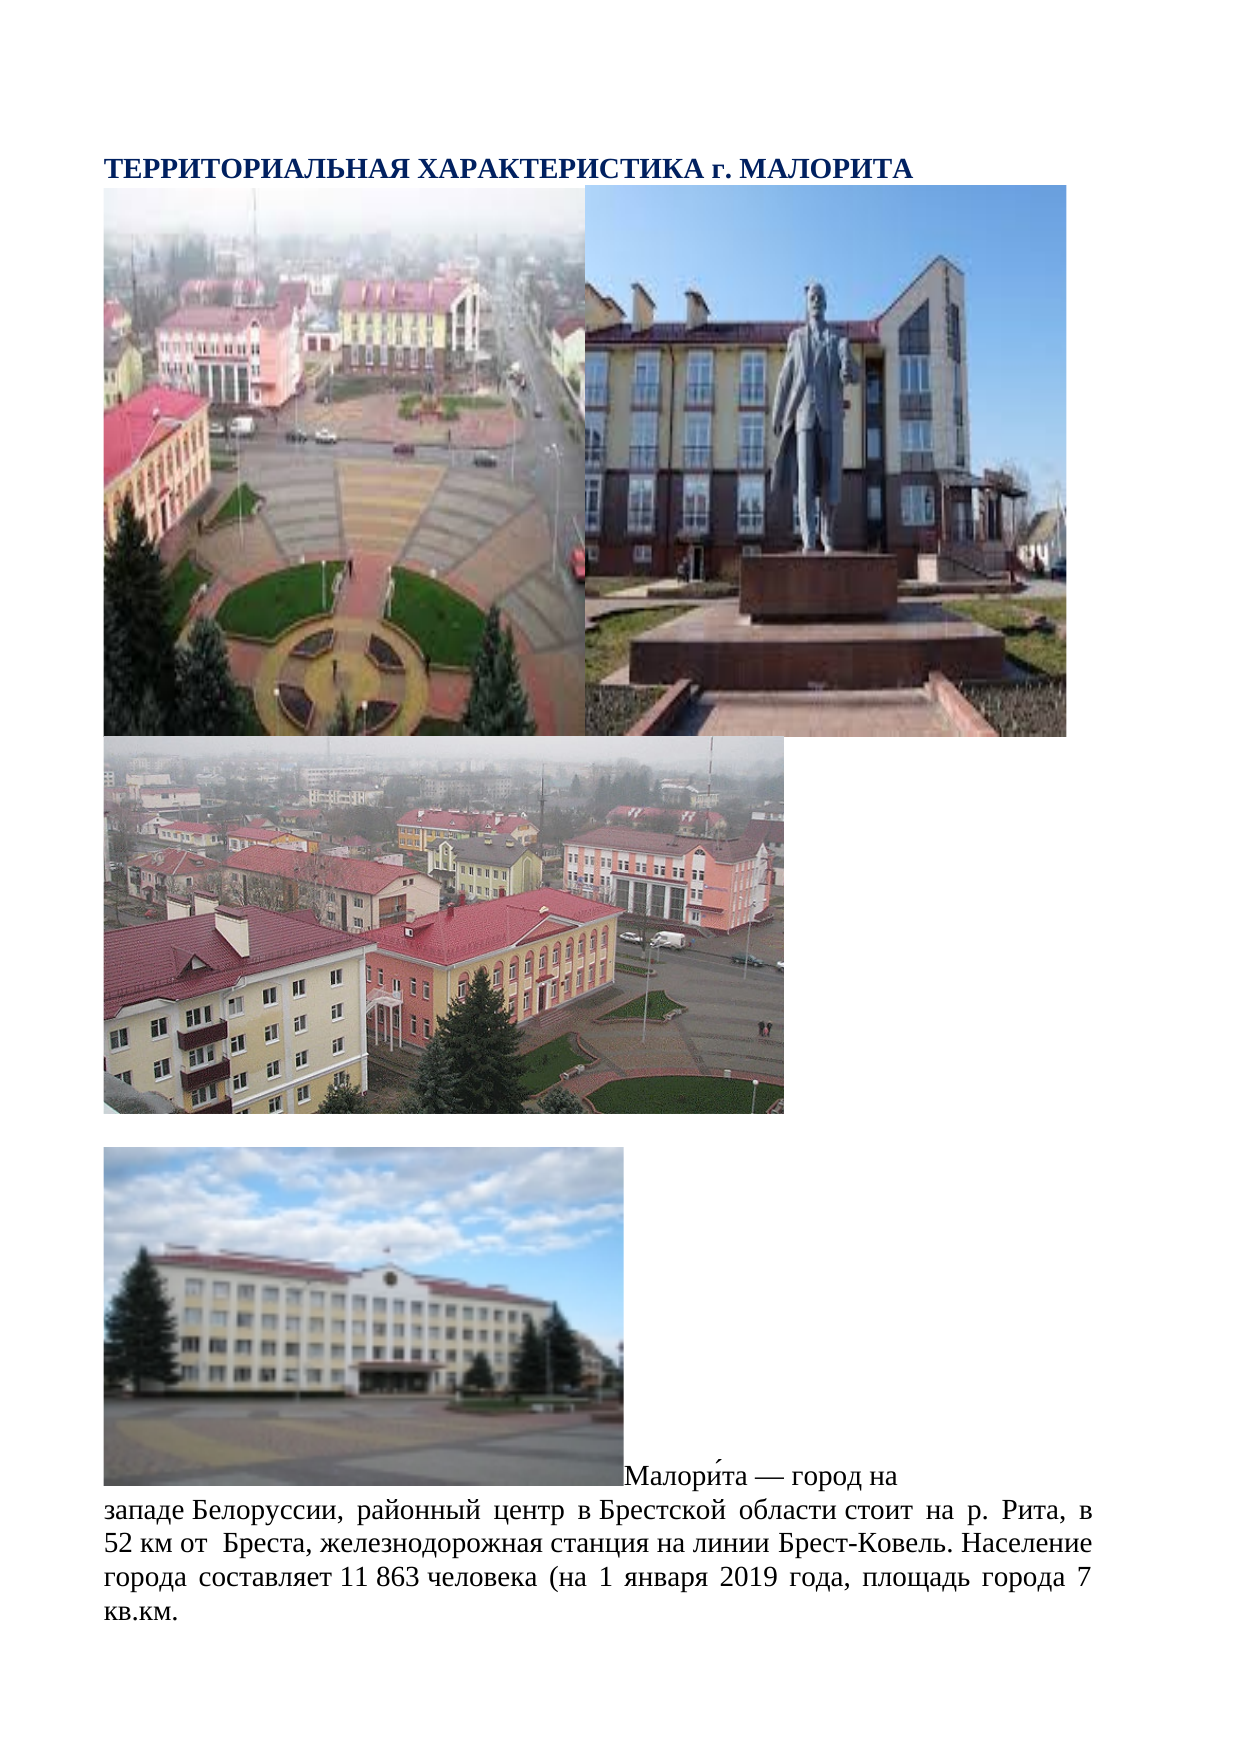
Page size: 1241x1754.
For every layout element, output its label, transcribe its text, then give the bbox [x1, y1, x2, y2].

text Малори́та — город на западе Белоруссии, районный центр в Брестской области стоит на р. Рита, в 52 км от Бреста, железнодорожная станция на линии Брест-Ковель. Население города составляет 11 863 человека (на 1 января 2019 года, площадь города 7 кв.км. [103, 1486, 624, 1626]
text ТЕРРИТОРИАЛЬНАЯ ХАРАКТЕРИСТИКА г. МАЛОРИТА [103, 152, 1093, 185]
picture [103, 1147, 624, 1486]
picture [103, 185, 1067, 1114]
text Малори́та — город на западе Белоруссии, районный центр в Брестской области стоит на р. Рита, в 52 км от Бреста, железнодорожная станция на линии Брест-Ковель. Население города составляет 11 863 человека (на 1 января 2019 года, площадь города 7 кв.км. [178, 1559, 1093, 1626]
text Малори́та — город на западе Белоруссии, районный центр в Брестской области стоит на р. Рита, в 52 км от Бреста, железнодорожная станция на линии Брест-Ковель. Население города составляет 11 863 человека (на 1 января 2019 года, площадь города 7 кв.км. [624, 1147, 1093, 1492]
